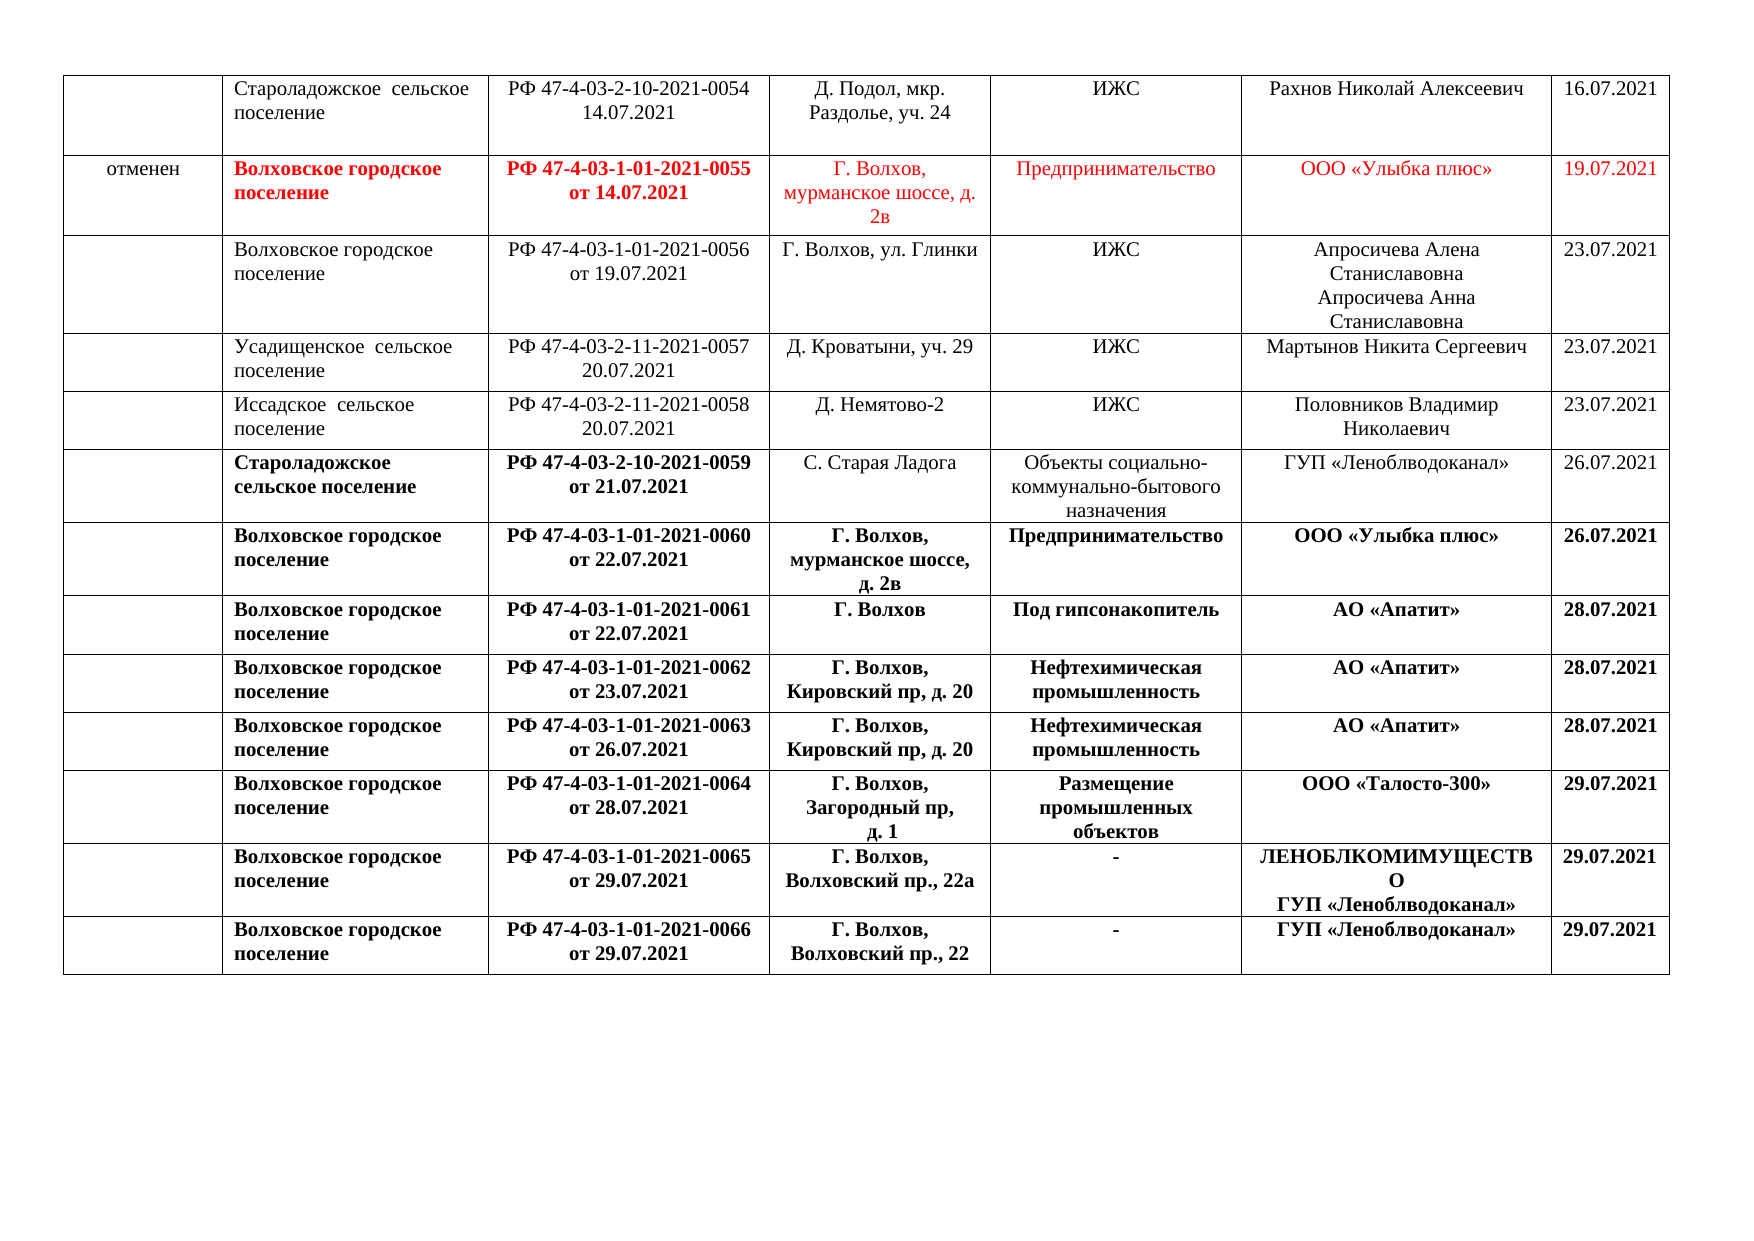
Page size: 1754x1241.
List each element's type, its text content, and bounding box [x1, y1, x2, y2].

table_cell РФ 47-4-03-1-01-2021-0060 от 22.07.2021 [489, 523, 769, 595]
table_cell РФ 47-4-03-1-01-2021-0056 от 19.07.2021 [489, 236, 769, 333]
table_cell АО «Апатит» [1242, 713, 1551, 770]
table_cell Размещение промышленных объектов [991, 771, 1241, 843]
table_cell Апросичева Алена Станиславовна Апросичева Анна Станиславовна [1242, 236, 1551, 333]
table_cell 26.07.2021 [1552, 450, 1669, 522]
table_cell Г. Волхов, мурманское шоссе, д. 2в [770, 156, 990, 235]
table_cell 23.07.2021 [1552, 236, 1669, 333]
table_cell [64, 655, 222, 712]
table_cell Предпринимательство [991, 156, 1241, 235]
table_cell 19.07.2021 [1552, 156, 1669, 235]
table_cell АО «Апатит» [1242, 596, 1551, 653]
table_cell Под гипсонакопитель [991, 596, 1241, 653]
table_cell 29.07.2021 [1552, 917, 1669, 974]
table_cell [64, 844, 222, 916]
table_cell Г. Волхов, Загородный пр, д. 1 [770, 771, 990, 843]
table_cell [64, 596, 222, 653]
table_cell РФ 47-4-03-2-10-2021-0059 от 21.07.2021 [489, 450, 769, 522]
table_cell [64, 334, 222, 391]
table_cell [64, 771, 222, 843]
table_cell - [991, 917, 1241, 974]
table_cell Волховское городское поселение [223, 156, 488, 235]
table_cell Волховское городское поселение [223, 236, 488, 333]
table_cell ИЖС [991, 392, 1241, 449]
table_cell Г. Волхов, ул. Глинки [770, 236, 990, 333]
table_cell Иссадское сельское поселение [223, 392, 488, 449]
table_cell ГУП «Леноблводоканал» [1242, 450, 1551, 522]
table_cell ИЖС [991, 76, 1241, 155]
table_cell [64, 236, 222, 333]
table_cell Волховское городское поселение [223, 523, 488, 595]
table_cell Г. Волхов, мурманское шоссе, д. 2в [770, 523, 990, 595]
table_cell АО «Апатит» [1242, 655, 1551, 712]
table_cell 28.07.2021 [1552, 713, 1669, 770]
table_cell 23.07.2021 [1552, 334, 1669, 391]
table_cell Волховское городское поселение [223, 713, 488, 770]
table_cell Волховское городское поселение [223, 844, 488, 916]
table_cell РФ 47-4-03-1-01-2021-0055 от 14.07.2021 [489, 156, 769, 235]
table_cell 28.07.2021 [1552, 655, 1669, 712]
table_cell Нефтехимическая промышленность [991, 713, 1241, 770]
table_cell [64, 713, 222, 770]
table_cell 26.07.2021 [1552, 523, 1669, 595]
table_cell Рахнов Николай Алексеевич [1242, 76, 1551, 155]
table_cell Г. Волхов, Волховский пр., 22 [770, 917, 990, 974]
table_cell [64, 523, 222, 595]
table_cell 16.07.2021 [1552, 76, 1669, 155]
table_cell Волховское городское поселение [223, 655, 488, 712]
table_cell ИЖС [991, 334, 1241, 391]
table_cell Д. Немятово-2 [770, 392, 990, 449]
table_cell Г. Волхов [770, 596, 990, 653]
table_cell Нефтехимическая промышленность [991, 655, 1241, 712]
table_cell ЛЕНОБЛКОМИМУЩЕСТВО ГУП «Леноблводоканал» [1242, 844, 1551, 916]
table_cell ИЖС [991, 236, 1241, 333]
table_cell ГУП «Леноблводоканал» [1242, 917, 1551, 974]
table_cell Староладожское сельское поселение [223, 450, 488, 522]
table_cell РФ 47-4-03-1-01-2021-0063 от 26.07.2021 [489, 713, 769, 770]
table_cell Волховское городское поселение [223, 596, 488, 653]
table_cell 28.07.2021 [1552, 596, 1669, 653]
table_cell Волховское городское поселение [223, 917, 488, 974]
table_cell [64, 76, 222, 155]
table_cell - [991, 844, 1241, 916]
table_cell РФ 47-4-03-1-01-2021-0064 от 28.07.2021 [489, 771, 769, 843]
table_cell С. Старая Ладога [770, 450, 990, 522]
table_cell Староладожское сельское поселение [223, 76, 488, 155]
table_cell РФ 47-4-03-1-01-2021-0061 от 22.07.2021 [489, 596, 769, 653]
table_cell ООО «Улыбка плюс» [1242, 156, 1551, 235]
table_cell отменен [64, 156, 222, 235]
table_cell Половников Владимир Николаевич [1242, 392, 1551, 449]
table_cell 29.07.2021 [1552, 771, 1669, 843]
table_cell 23.07.2021 [1552, 392, 1669, 449]
table_cell РФ 47-4-03-1-01-2021-0062 от 23.07.2021 [489, 655, 769, 712]
table_cell Г. Волхов, Волховский пр., 22а [770, 844, 990, 916]
table_cell ООО «Талосто-300» [1242, 771, 1551, 843]
table_cell РФ 47-4-03-1-01-2021-0065 от 29.07.2021 [489, 844, 769, 916]
table_cell Волховское городское поселение [223, 771, 488, 843]
table_cell Д. Кроватыни, уч. 29 [770, 334, 990, 391]
table_cell РФ 47-4-03-2-11-2021-0058 20.07.2021 [489, 392, 769, 449]
table_cell РФ 47-4-03-2-10-2021-0054 14.07.2021 [489, 76, 769, 155]
table_cell Предпринимательство [991, 523, 1241, 595]
table_cell РФ 47-4-03-2-11-2021-0057 20.07.2021 [489, 334, 769, 391]
table_cell [64, 450, 222, 522]
table_cell Г. Волхов, Кировский пр, д. 20 [770, 655, 990, 712]
table_cell Объекты социально-коммунально-бытового назначения [991, 450, 1241, 522]
table_cell Д. Подол, мкр. Раздолье, уч. 24 [770, 76, 990, 155]
table_cell Мартынов Никита Сергеевич [1242, 334, 1551, 391]
table_cell ООО «Улыбка плюс» [1242, 523, 1551, 595]
table_cell 29.07.2021 [1552, 844, 1669, 916]
table_cell [64, 392, 222, 449]
table_cell РФ 47-4-03-1-01-2021-0066 от 29.07.2021 [489, 917, 769, 974]
table_cell Г. Волхов, Кировский пр, д. 20 [770, 713, 990, 770]
table_cell [64, 917, 222, 974]
table_cell Усадищенское сельское поселение [223, 334, 488, 391]
